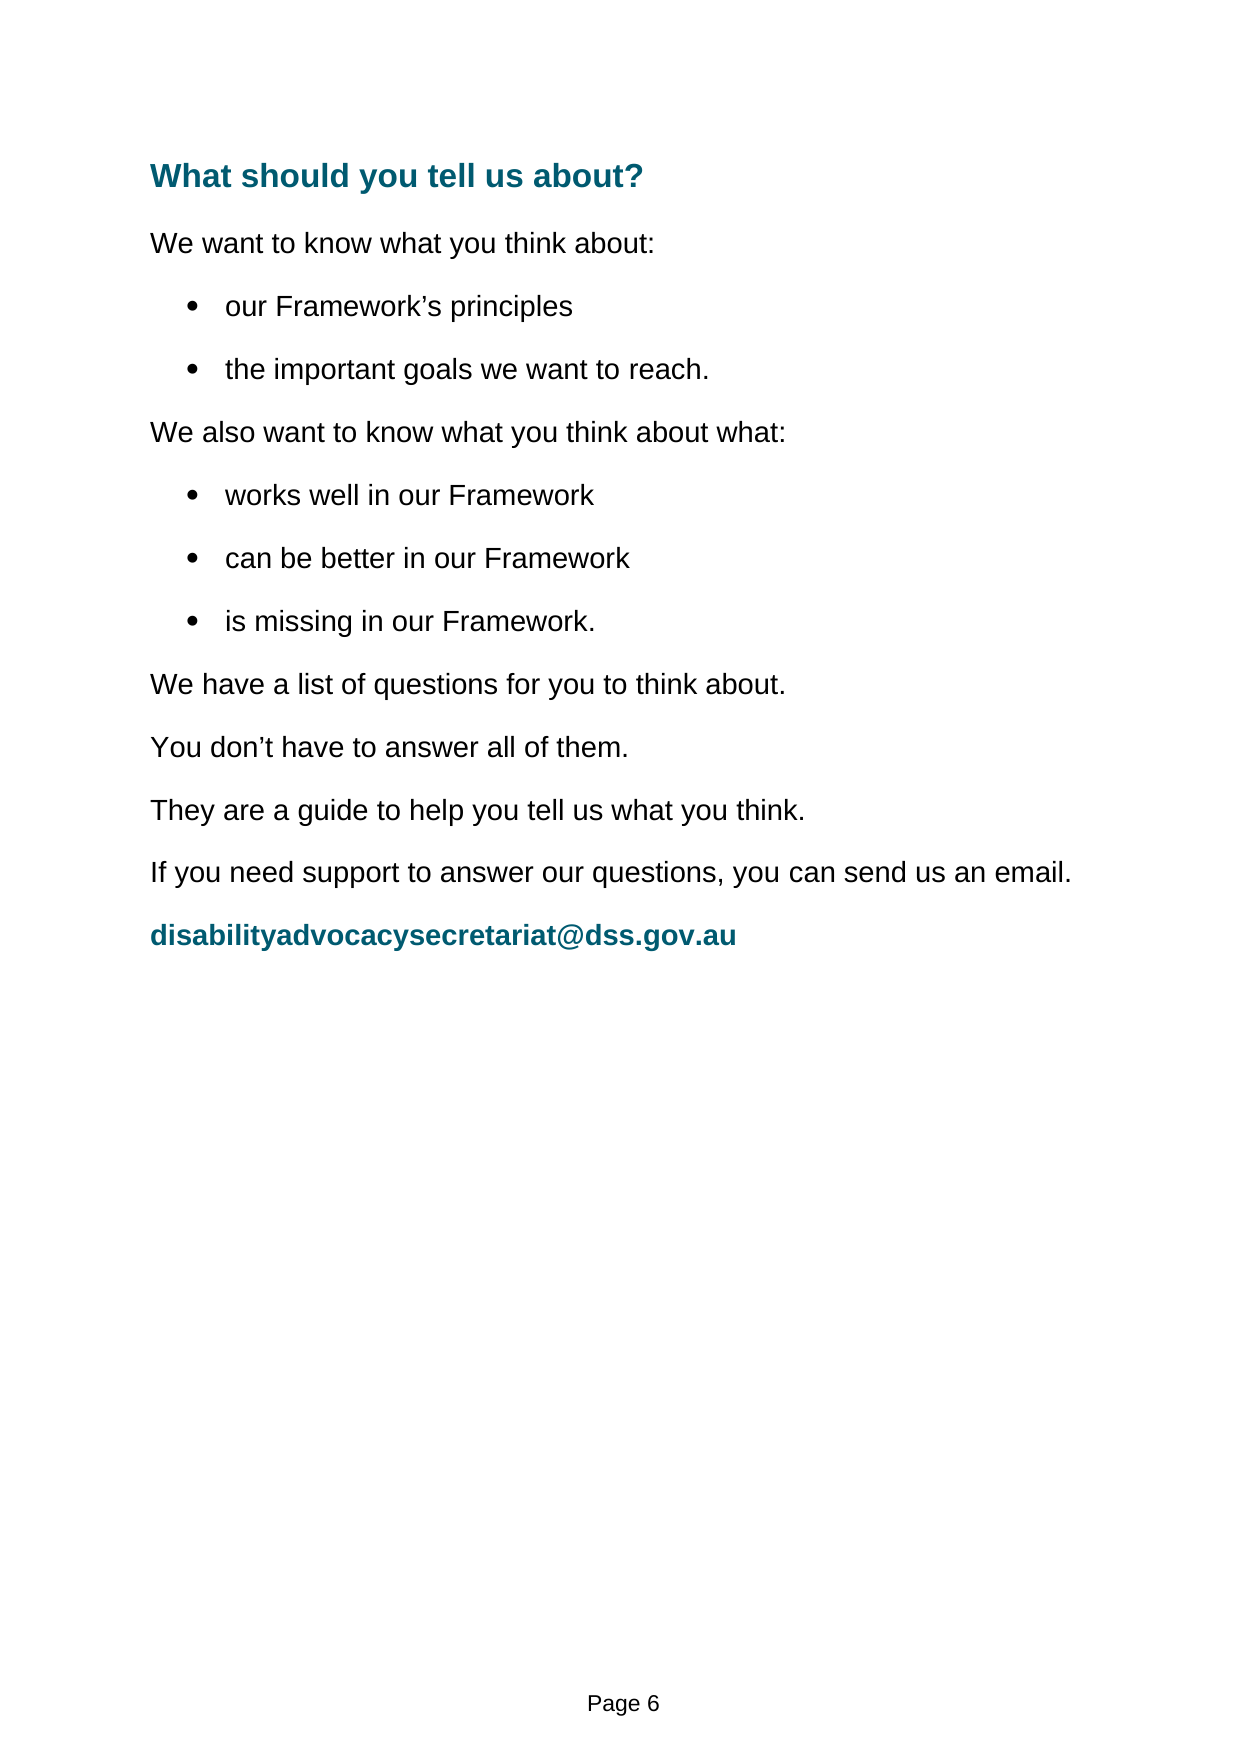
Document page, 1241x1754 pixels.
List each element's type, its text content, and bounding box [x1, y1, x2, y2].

text You don’t have to answer all of them. [150, 730, 1090, 763]
text We also want to know what you think about what: [150, 415, 1090, 448]
text They are a guide to help you tell us what you think. [150, 793, 1090, 826]
text If you need support to answer our questions, you can send us an email. [150, 855, 1090, 889]
subtitle What should you tell us about? [150, 156, 1090, 194]
list works well in our Framework [187, 478, 1090, 511]
text We have a list of questions for you to think about. [150, 667, 1090, 701]
text We want to know what you think about: [150, 226, 1090, 259]
list is missing in our Framework. [187, 604, 1090, 638]
list our Framework’s principles [187, 288, 1090, 322]
list can be better in our Framework [187, 541, 1090, 574]
text disabilityadvocacysecretariat@dss.gov.au [150, 918, 1090, 952]
list the important goals we want to reach. [187, 352, 1090, 385]
